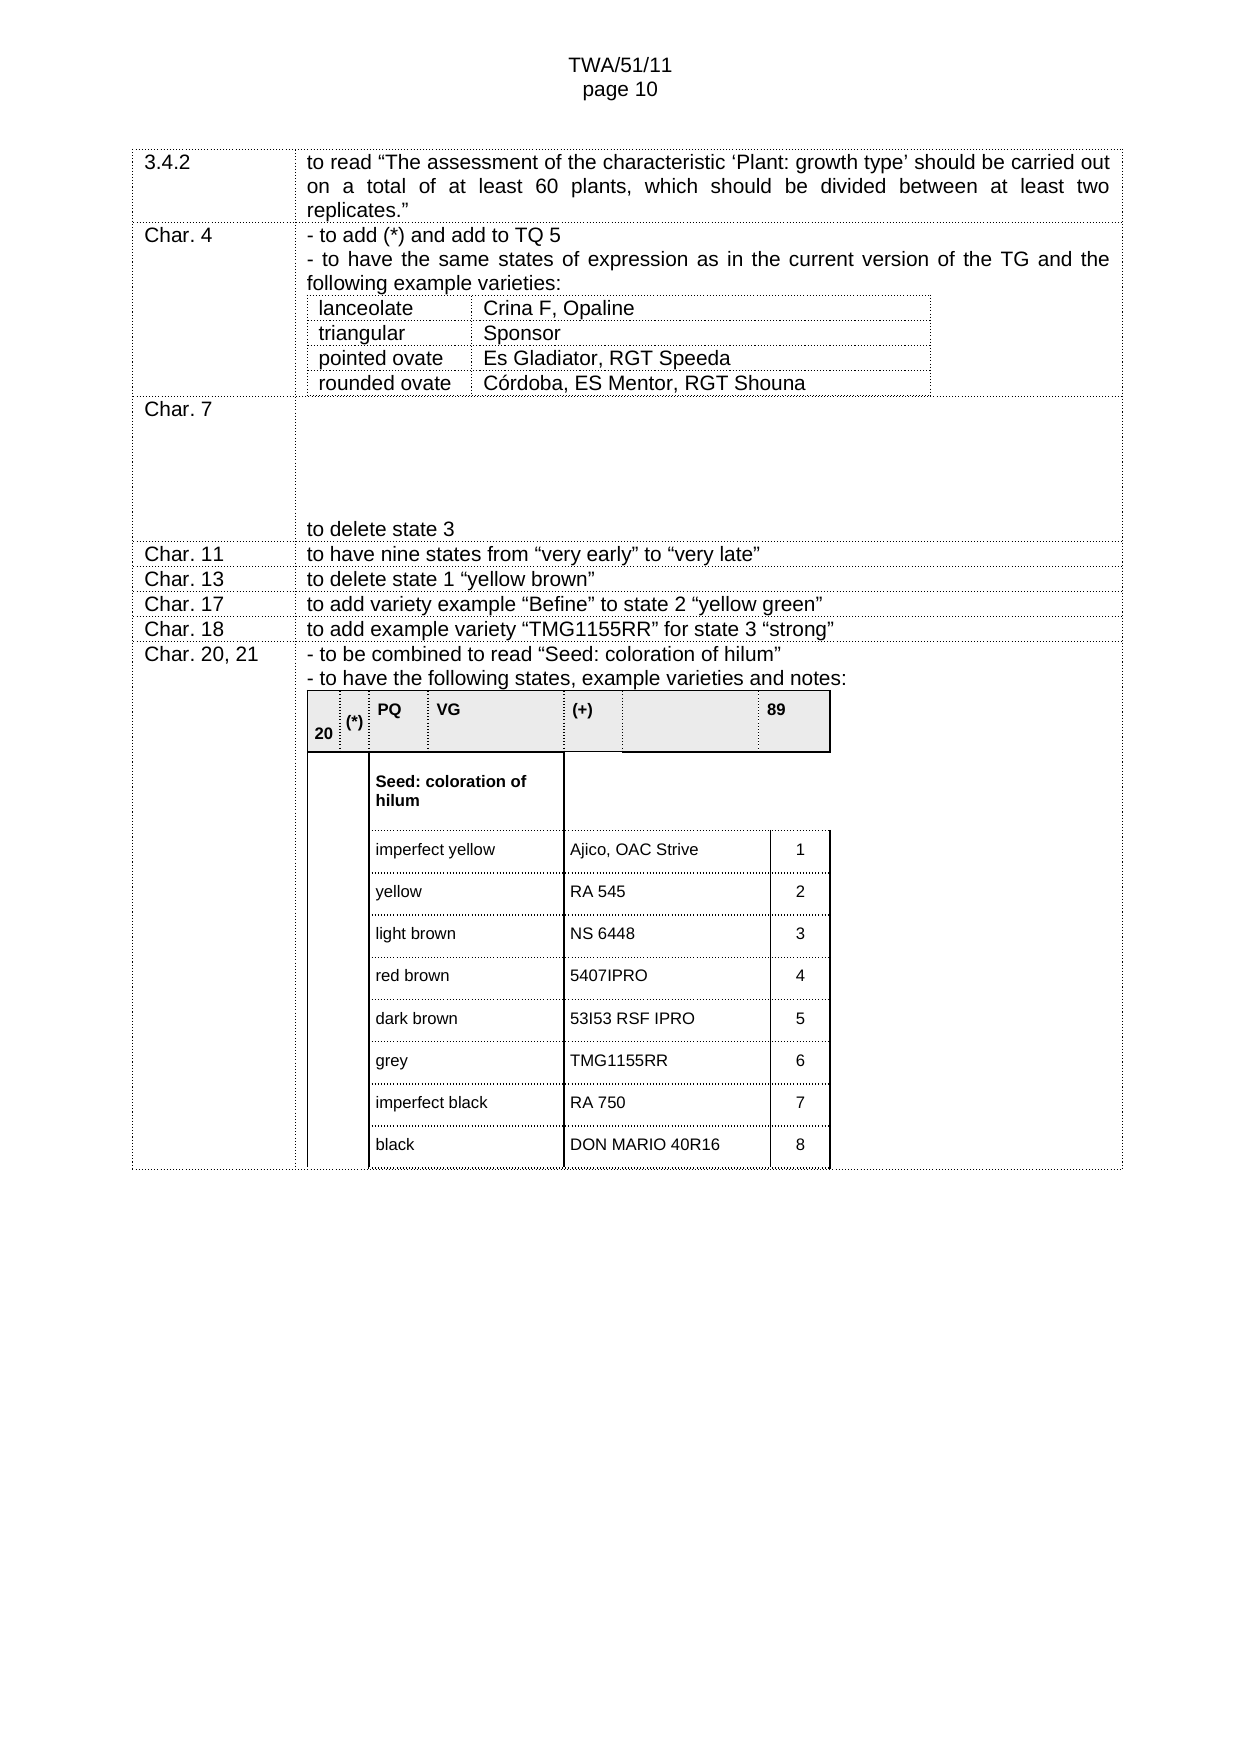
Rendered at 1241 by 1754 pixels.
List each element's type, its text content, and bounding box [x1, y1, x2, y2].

table_cell Char. 17 [133, 591, 295, 616]
table_header 3.4.2 [133, 149, 295, 222]
table_cell Char. 13 [133, 566, 295, 591]
table_cell - to add (*) and add to TQ 5 - to have the same states of expression as in the current version of the TG and the following example varieties: [295, 222, 1122, 396]
table_cell Char. 4 [133, 222, 295, 396]
table_header to read “The assessment of the characteristic ‘Plant: growth type’ should be carried out on a total of at least 60 plants, which should be divided between at least two replicates.” [295, 149, 1122, 222]
table_cell Char. 18 [133, 616, 295, 641]
table_cell to add variety example “Befine” to state 2 “yellow green” [295, 591, 1122, 616]
table_cell to add example variety “TMG1155RR” for state 3 “strong” [295, 616, 1122, 641]
table_cell to delete state 1 “yellow brown” [295, 566, 1122, 591]
table_cell Char. 11 [133, 541, 295, 566]
table_cell Char. 7 [133, 396, 295, 541]
table_cell to delete state 3 [295, 396, 1122, 541]
table_cell Char. 20, 21 [133, 641, 295, 1169]
table_cell - to be combined to read “Seed: coloration of hilum” - to have the following states, example varieties and notes: [295, 641, 1122, 1169]
table_cell to have nine states from “very early” to “very late” [295, 541, 1122, 566]
